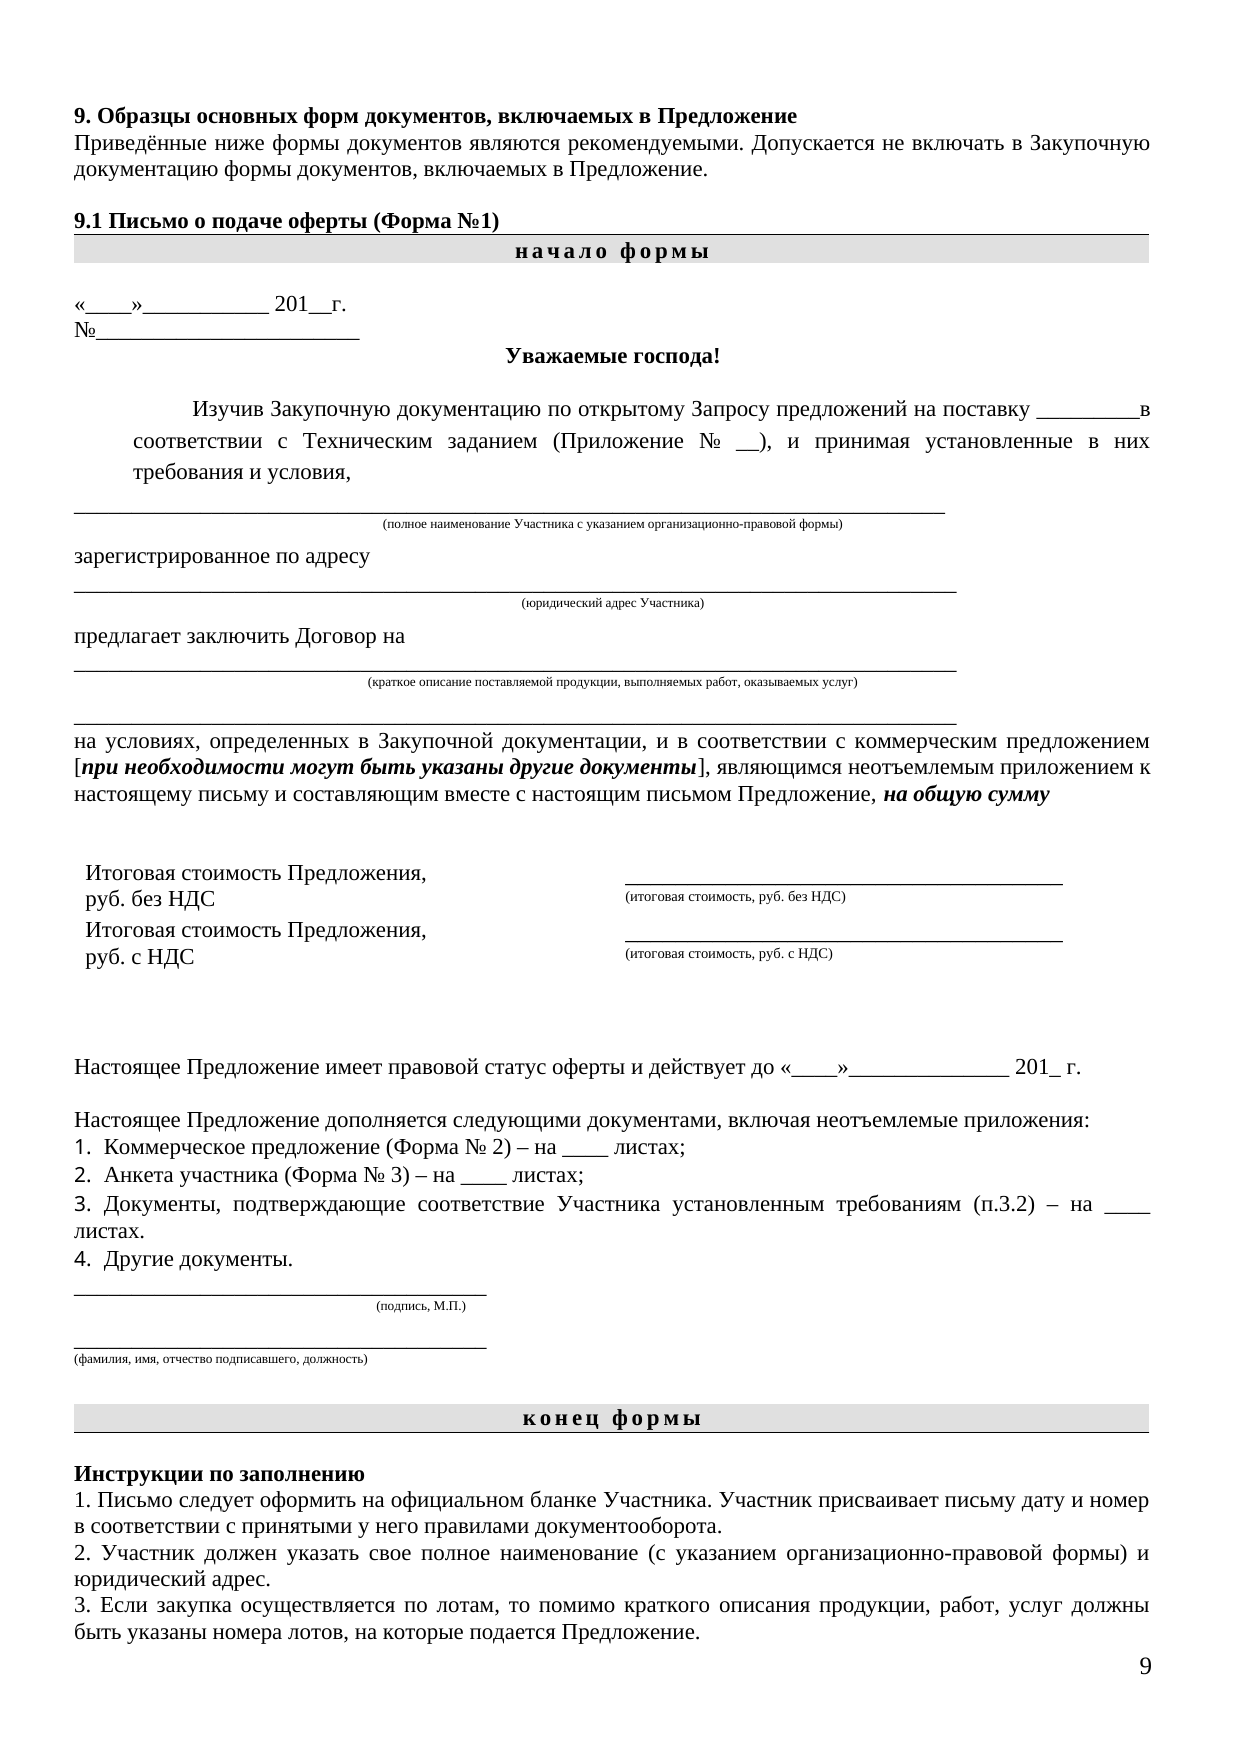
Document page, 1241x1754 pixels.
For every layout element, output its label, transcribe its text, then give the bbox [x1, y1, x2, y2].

text _____________________________________________________________________________ [74, 701, 1152, 727]
text 1. Письмо следует оформить на официальном бланке Участника. Участник присваивает письму дату и номер в соответствии с принятыми у него правилами документооборота. [74, 1486, 1152, 1539]
table_cell Итоговая стоимость Предложения, руб. с НДС [74, 916, 614, 974]
list Коммерческое предложение (Форма № 2) – на ____ листах; [74, 1132, 1152, 1160]
text конец формы [74, 1404, 1149, 1432]
text Уважаемые господа! [74, 342, 1152, 369]
text _____________________________________________________________________________ [74, 648, 1152, 674]
text ____________________________________________________________________________ [74, 490, 1152, 516]
text (полное наименование Участника с указанием организационно-правовой формы) [74, 516, 1152, 543]
text (фамилия, имя, отчество подписавшего, должность) [74, 1351, 1152, 1377]
text 9. Образцы основных форм документов, включаемых в Предложение [74, 102, 1152, 128]
text 9.1 Письмо о подаче оферты (Форма №1) [74, 208, 1152, 234]
table_header ___________________________________ (итоговая стоимость, руб. без НДС) [614, 859, 1154, 916]
text начало формы [74, 235, 1149, 263]
text на условиях, определенных в Закупочной документации, и в соответствии с коммерческим предложением [при необходимости могут быть указаны другие документы], являющимся неотъемлемым приложением к настоящему письму и составляющим вместе с настоящим письмом Предложение, на общую сумму [74, 727, 1152, 806]
list Другие документы. [74, 1244, 1152, 1272]
list Документы, подтверждающие соответствие Участника установленным требованиям (п.3.2) – на ____ листах. [74, 1189, 1152, 1244]
text (юридический адрес Участника) [74, 595, 1152, 622]
text Изучив Закупочную документацию по открытому Запросу предложений на поставку _________в соответствии с Техническим заданием (Приложение № __), и принимая установленные в них требования и условия, [133, 395, 1152, 485]
text зарегистрированное по адресу [74, 543, 1152, 569]
text предлагает заключить Договор на [74, 622, 1152, 648]
text №_______________________ [74, 316, 605, 342]
text _____________________________________________________________________________ [74, 569, 1152, 595]
list Анкета участника (Форма № 3) – на ____ листах; [74, 1160, 1152, 1189]
text (краткое описание поставляемой продукции, выполняемых работ, оказываемых услуг) [74, 674, 1152, 701]
text (подпись, М.П.) [74, 1298, 768, 1325]
text 3. Если закупка осуществляется по лотам, то помимо краткого описания продукции, работ, услуг должны быть указаны номера лотов, на которые подается Предложение. [74, 1591, 1152, 1644]
text «____»___________ 201__г. [74, 290, 606, 316]
text ____________________________________ [74, 1325, 1152, 1351]
text 2. Участник должен указать свое полное наименование (с указанием организационно-правовой формы) и юридический адрес. [74, 1539, 1152, 1591]
table_header Итоговая стоимость Предложения, руб. без НДС [74, 859, 614, 916]
text Приведённые ниже формы документов являются рекомендуемыми. Допускается не включать в Закупочную документацию формы документов, включаемых в Предложение. [74, 128, 1152, 181]
text ____________________________________ [74, 1272, 1152, 1298]
table_cell ___________________________________ (итоговая стоимость, руб. с НДС) [614, 916, 1154, 974]
text Настоящее Предложение дополняется следующими документами, включая неотъемлемые приложения: [74, 1106, 1152, 1132]
text Настоящее Предложение имеет правовой статус оферты и действует до «____»______________ 201_ г. [74, 1053, 1152, 1079]
text Инструкции по заполнению [74, 1460, 1152, 1486]
